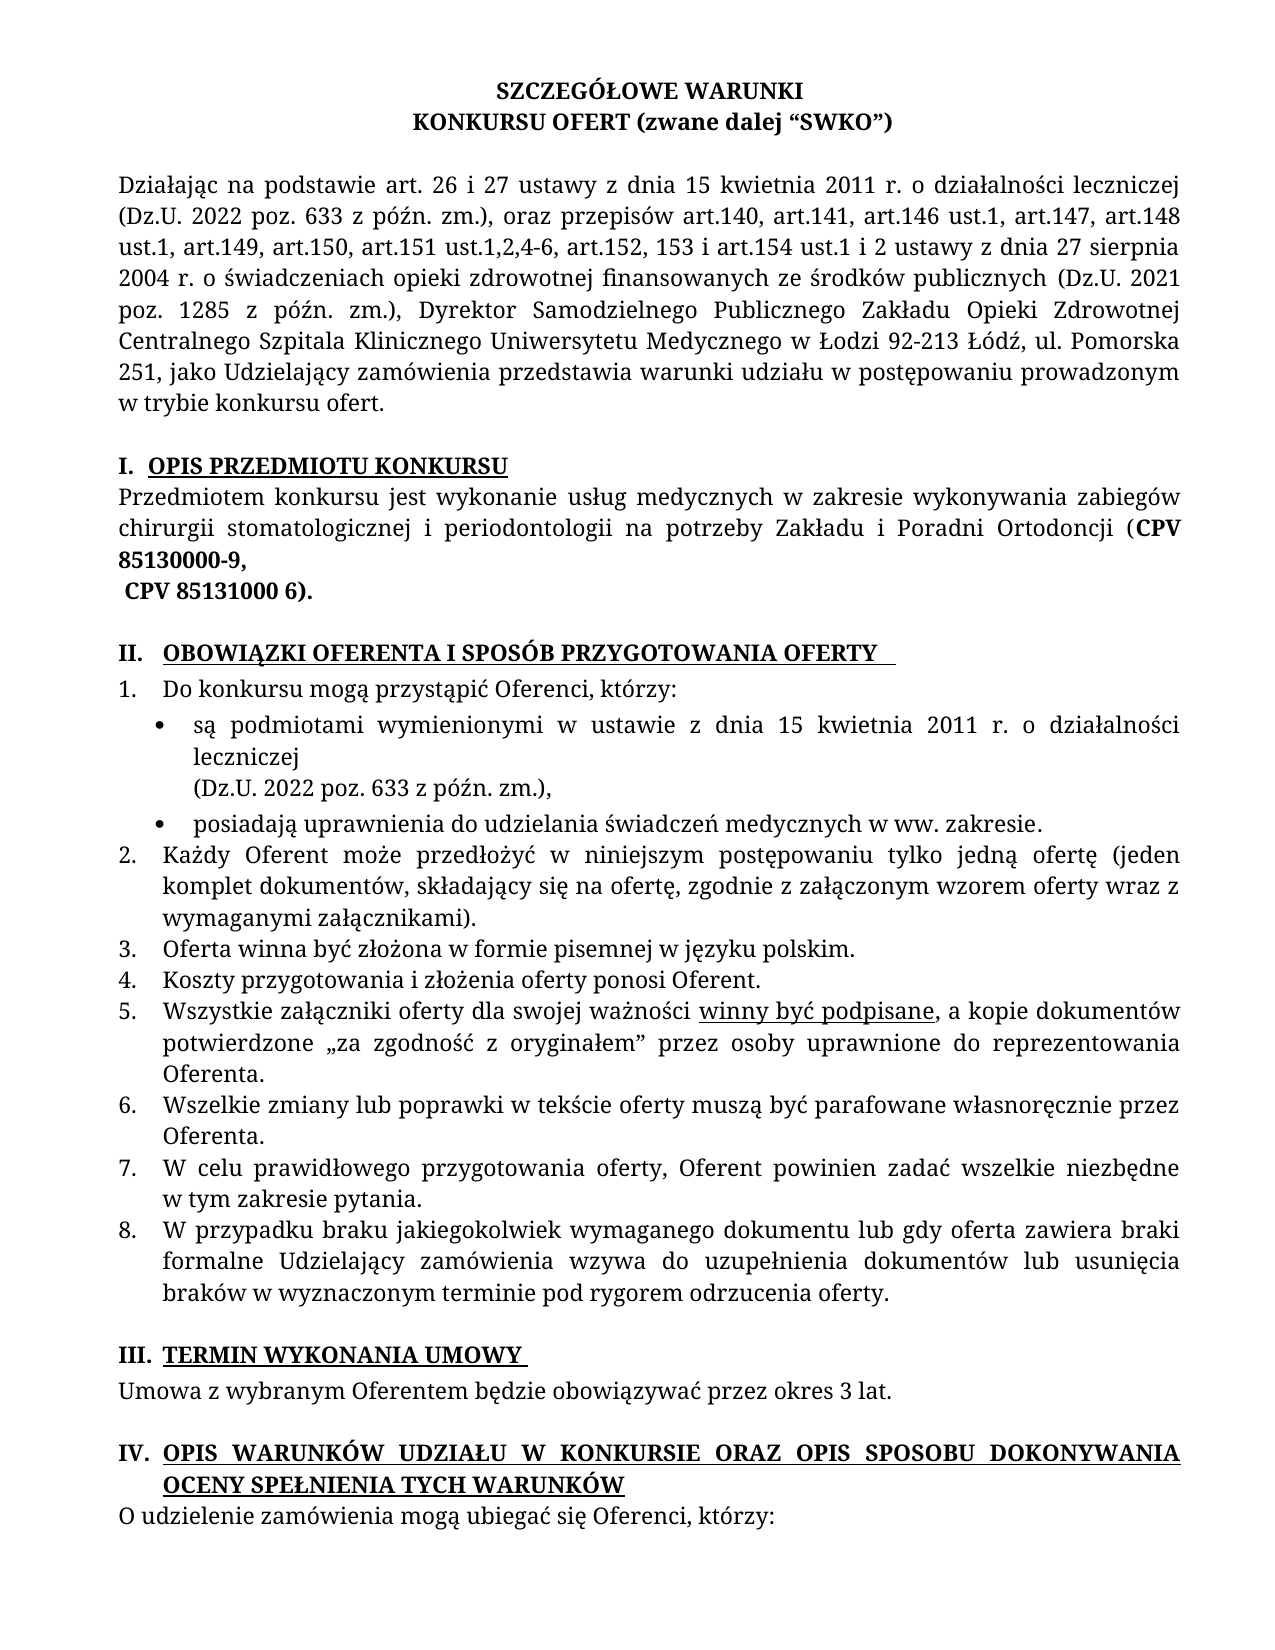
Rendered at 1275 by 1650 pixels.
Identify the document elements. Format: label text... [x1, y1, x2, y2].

text O udzielenie zamówienia mogą ubiegać się Oferenci, którzy: [118, 1500, 1181, 1531]
title SZCZEGÓŁOWE WARUNKI [118, 75, 1181, 106]
subtitle Przedmiotem konkursu jest wykonanie usług medycznych w zakresie wykonywania zabiegów chirurgii stomatologicznej i periodontologii na potrzeby Zakładu i Poradni Ortodoncji (CPV 85130000-9, CPV 85131000 6). [118, 481, 1181, 606]
list Koszty przygotowania i złożenia oferty ponosi Oferent. [118, 964, 1181, 995]
title KONKURSU OFERT (zwane dalej “SWKO”) [118, 106, 1181, 137]
list są podmiotami wymienionymi w ustawie z dnia 15 kwietnia 2011 r. o działalności leczniczej [156, 709, 1181, 772]
list TERMIN WYKONANIA UMOWY [118, 1339, 1181, 1370]
list (Dz.U. 2022 poz. 633 z późn. zm.), [193, 772, 1181, 803]
list Wszelkie zmiany lub poprawki w tekście oferty muszą być parafowane własnoręcznie przez Oferenta. [118, 1089, 1181, 1151]
list Wszystkie załączniki oferty dla swojej ważności winny być podpisane, a kopie dokumentów potwierdzone „za zgodność z oryginałem” przez osoby uprawnione do reprezentowania Oferenta. [118, 995, 1181, 1089]
text Działając na podstawie art. 26 i 27 ustawy z dnia 15 kwietnia 2011 r. o działalności leczniczej (Dz.U. 2022 poz. 633 z późn. zm.), oraz przepisów art.140, art.141, art.146 ust.1, art.147, art.148 ust.1, art.149, art.150, art.151 ust.1,2,4-6, art.152, 153 i art.154 ust.1 i 2 ustawy z dnia 27 sierpnia 2004 r. o świadczeniach opieki zdrowotnej finansowanych ze środków publicznych (Dz.U. 2021 poz. 1285 z późn. zm.), Dyrektor Samodzielnego Publicznego Zakładu Opieki Zdrowotnej Centralnego Szpitala Klinicznego Uniwersytetu Medycznego w Łodzi 92-213 Łódź, ul. Pomorska 251, jako Udzielający zamówienia przedstawia warunki udziału w postępowaniu prowadzonym w trybie konkursu ofert. [118, 169, 1181, 419]
list W celu prawidłowego przygotowania oferty, Oferent powinien zadać wszelkie niezbędne w tym zakresie pytania. [118, 1151, 1181, 1214]
list W przypadku braku jakiegokolwiek wymaganego dokumentu lub gdy oferta zawiera braki formalne Udzielający zamówienia wzywa do uzupełnienia dokumentów lub usunięcia braków w wyznaczonym terminie pod rygorem odrzucenia oferty. [118, 1214, 1181, 1308]
list OPIS WARUNKÓW UDZIAŁU W KONKURSIE ORAZ OPIS SPOSOBU DOKONYWANIA OCENY SPEŁNIENIA TYCH WARUNKÓW [118, 1437, 1181, 1500]
list Do konkursu mogą przystąpić Oferenci, którzy: [118, 673, 1181, 704]
list Każdy Oferent może przedłożyć w niniejszym postępowaniu tylko jedną ofertę (jeden komplet dokumentów, składający się na ofertę, zgodnie z załączonym wzorem oferty wraz z wymaganymi załącznikami). [118, 839, 1181, 933]
text Umowa z wybranym Oferentem będzie obowiązywać przez okres 3 lat. [118, 1375, 1181, 1406]
list posiadają uprawnienia do udzielania świadczeń medycznych w ww. zakresie. [156, 808, 1181, 839]
list OBOWIĄZKI OFERENTA I SPOSÓB PRZYGOTOWANIA OFERTY [118, 637, 1181, 669]
list OPIS PRZEDMIOTU KONKURSU [118, 450, 1181, 481]
list Oferta winna być złożona w formie pisemnej w języku polskim. [118, 933, 1181, 964]
